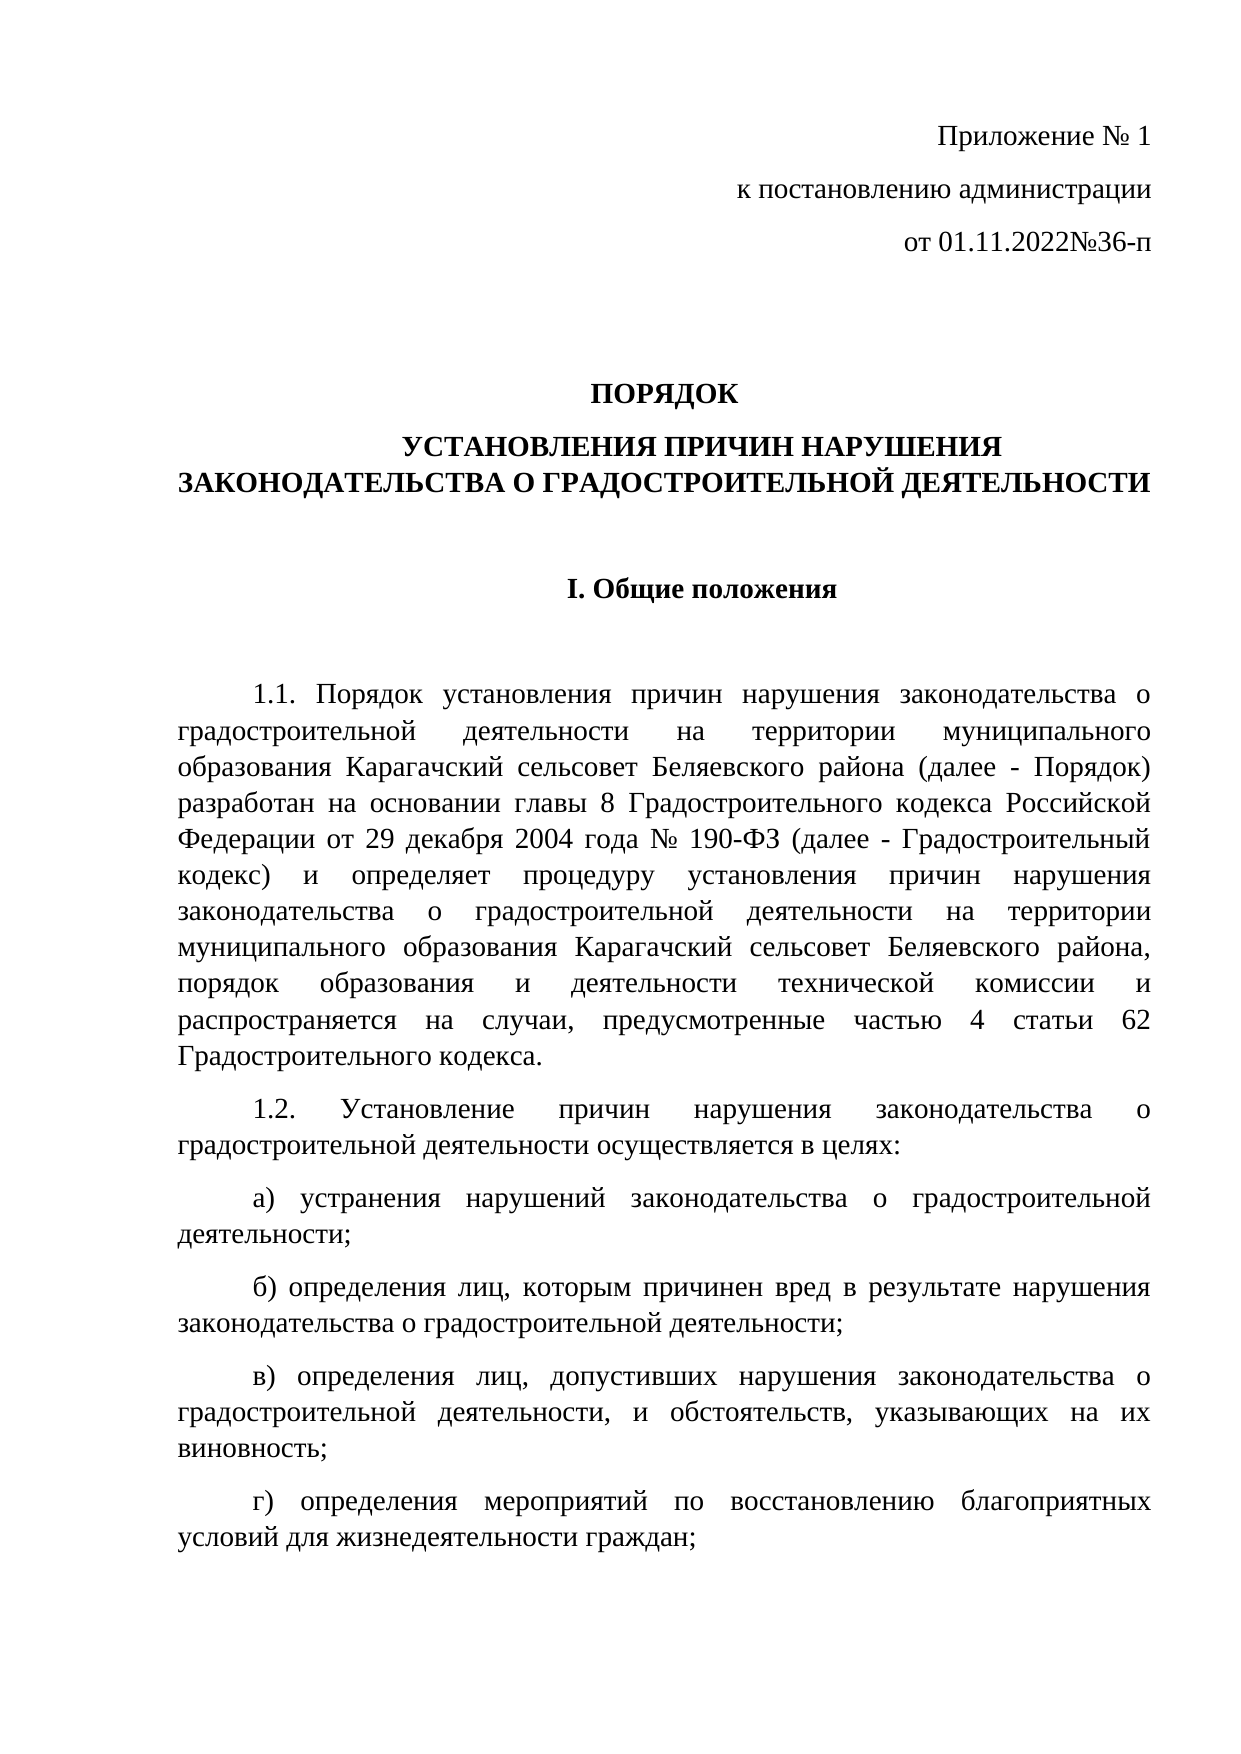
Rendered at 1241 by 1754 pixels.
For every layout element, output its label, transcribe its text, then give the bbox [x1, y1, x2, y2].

text ПОРЯДОК [177, 376, 1152, 410]
text 1.1. Порядок установления причин нарушения законодательства о градостроительной деятельности на территории муниципального образования Карагачский сельсовет Беляевского района (далее - Порядок) разработан на основании главы 8 Градостроительного кодекса Российской Федерации от 29 декабря 2004 года № 190-ФЗ (далее - Градостроительный кодекс) и определяет процедуру установления причин нарушения законодательства о градостроительной деятельности на территории муниципального образования Карагачский сельсовет Беляевского района, порядок образования и деятельности технической комиссии и распространяется на случаи, предусмотренные частью 4 статьи 62 Градостроительного кодекса. [177, 676, 1152, 1071]
text УСТАНОВЛЕНИЯ ПРИЧИН НАРУШЕНИЯ ЗАКОНОДАТЕЛЬСТВА О ГРАДОСТРОИТЕЛЬНОЙ ДЕЯТЕЛЬНОСТИ [177, 429, 1152, 499]
text б) определения лиц, которым причинен вред в результате нарушения законодательства о градостроительной деятельности; [177, 1269, 1152, 1338]
text 1.2. Установление причин нарушения законодательства о градостроительной деятельности осуществляется в целях: [177, 1091, 1152, 1160]
text I. Общие положения [177, 571, 1152, 604]
text Приложение № 1 [738, 118, 1152, 152]
text от 01.11.2022№36-п [177, 224, 1152, 257]
text к постановлению администрации [177, 171, 1152, 204]
text а) устранения нарушений законодательства о градостроительной деятельности; [177, 1180, 1152, 1249]
text г) определения мероприятий по восстановлению благоприятных условий для жизнедеятельности граждан; [177, 1483, 1152, 1552]
text в) определения лиц, допустивших нарушения законодательства о градостроительной деятельности, и обстоятельств, указывающих на их виновность; [177, 1358, 1152, 1463]
